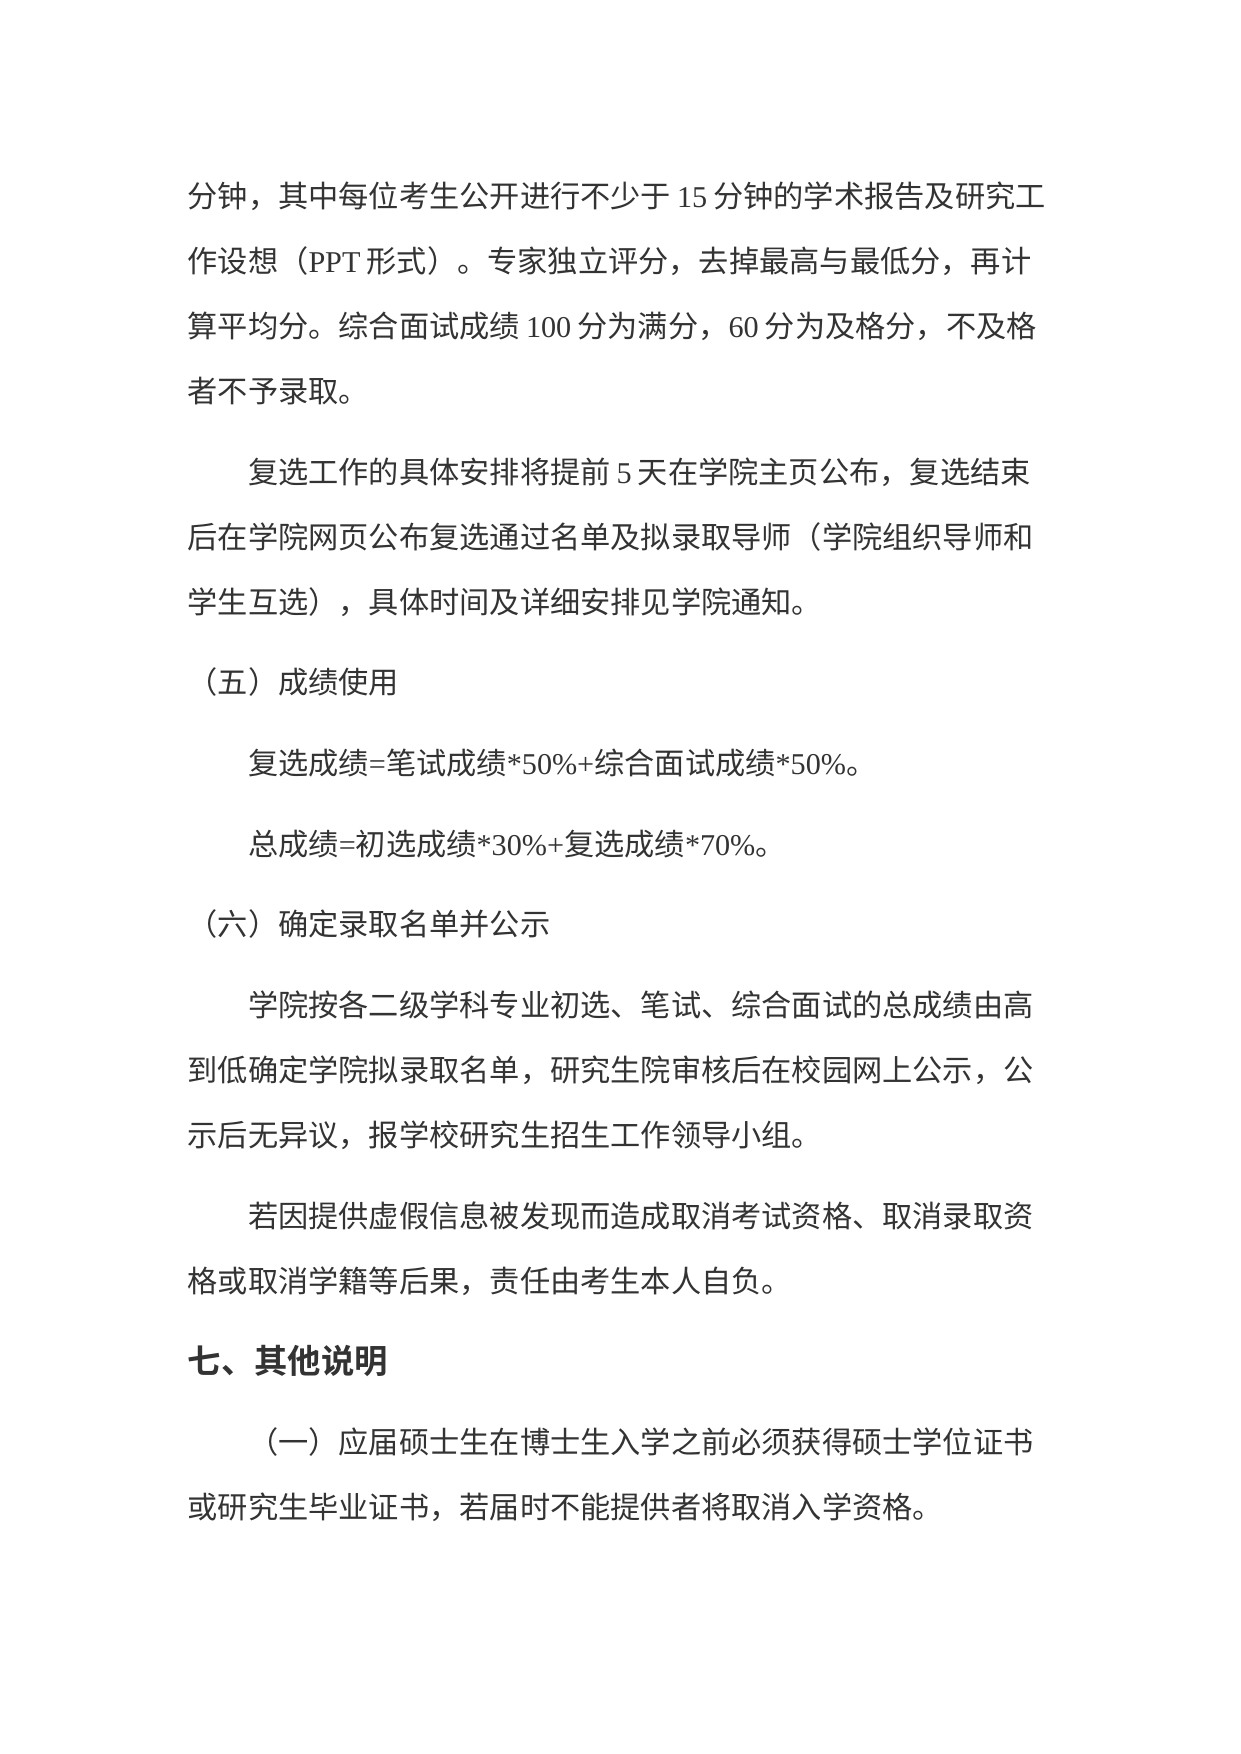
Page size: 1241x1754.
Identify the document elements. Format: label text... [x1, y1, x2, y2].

text 学院按各二级学科专业初选、笔试、综合面试的总成绩由高到低确定学院拟录取名单，研究生院审核后在校园网上公示，公示后无异议，报学校研究生招生工作领导小组。 [187, 971, 1053, 1166]
text 总成绩=初选成绩*30%+复选成绩*70%。 [187, 809, 1053, 874]
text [187, 162, 1053, 422]
text （一）应届硕士生在博士生入学之前必须获得硕士学位证书或研究生毕业证书，若届时不能提供者将取消入学资格。 [187, 1408, 1053, 1538]
text 若因提供虚假信息被发现而造成取消考试资格、取消录取资格或取消学籍等后果，责任由考生本人自负。 [187, 1181, 1053, 1311]
text 复选工作的具体安排将提前5天在学院主页公布，复选结束后在学院网页公布复选通过名单及拟录取导师（学院组织导师和学生互选），具体时间及详细安排见学院通知。 [187, 438, 1053, 633]
text （五）成绩使用 [187, 648, 1053, 713]
text 七、其他说明 [187, 1327, 1053, 1392]
text 复选成绩=笔试成绩*50%+综合面试成绩*50%。 [187, 729, 1053, 794]
text （六）确定录取名单并公示 [187, 890, 1053, 955]
